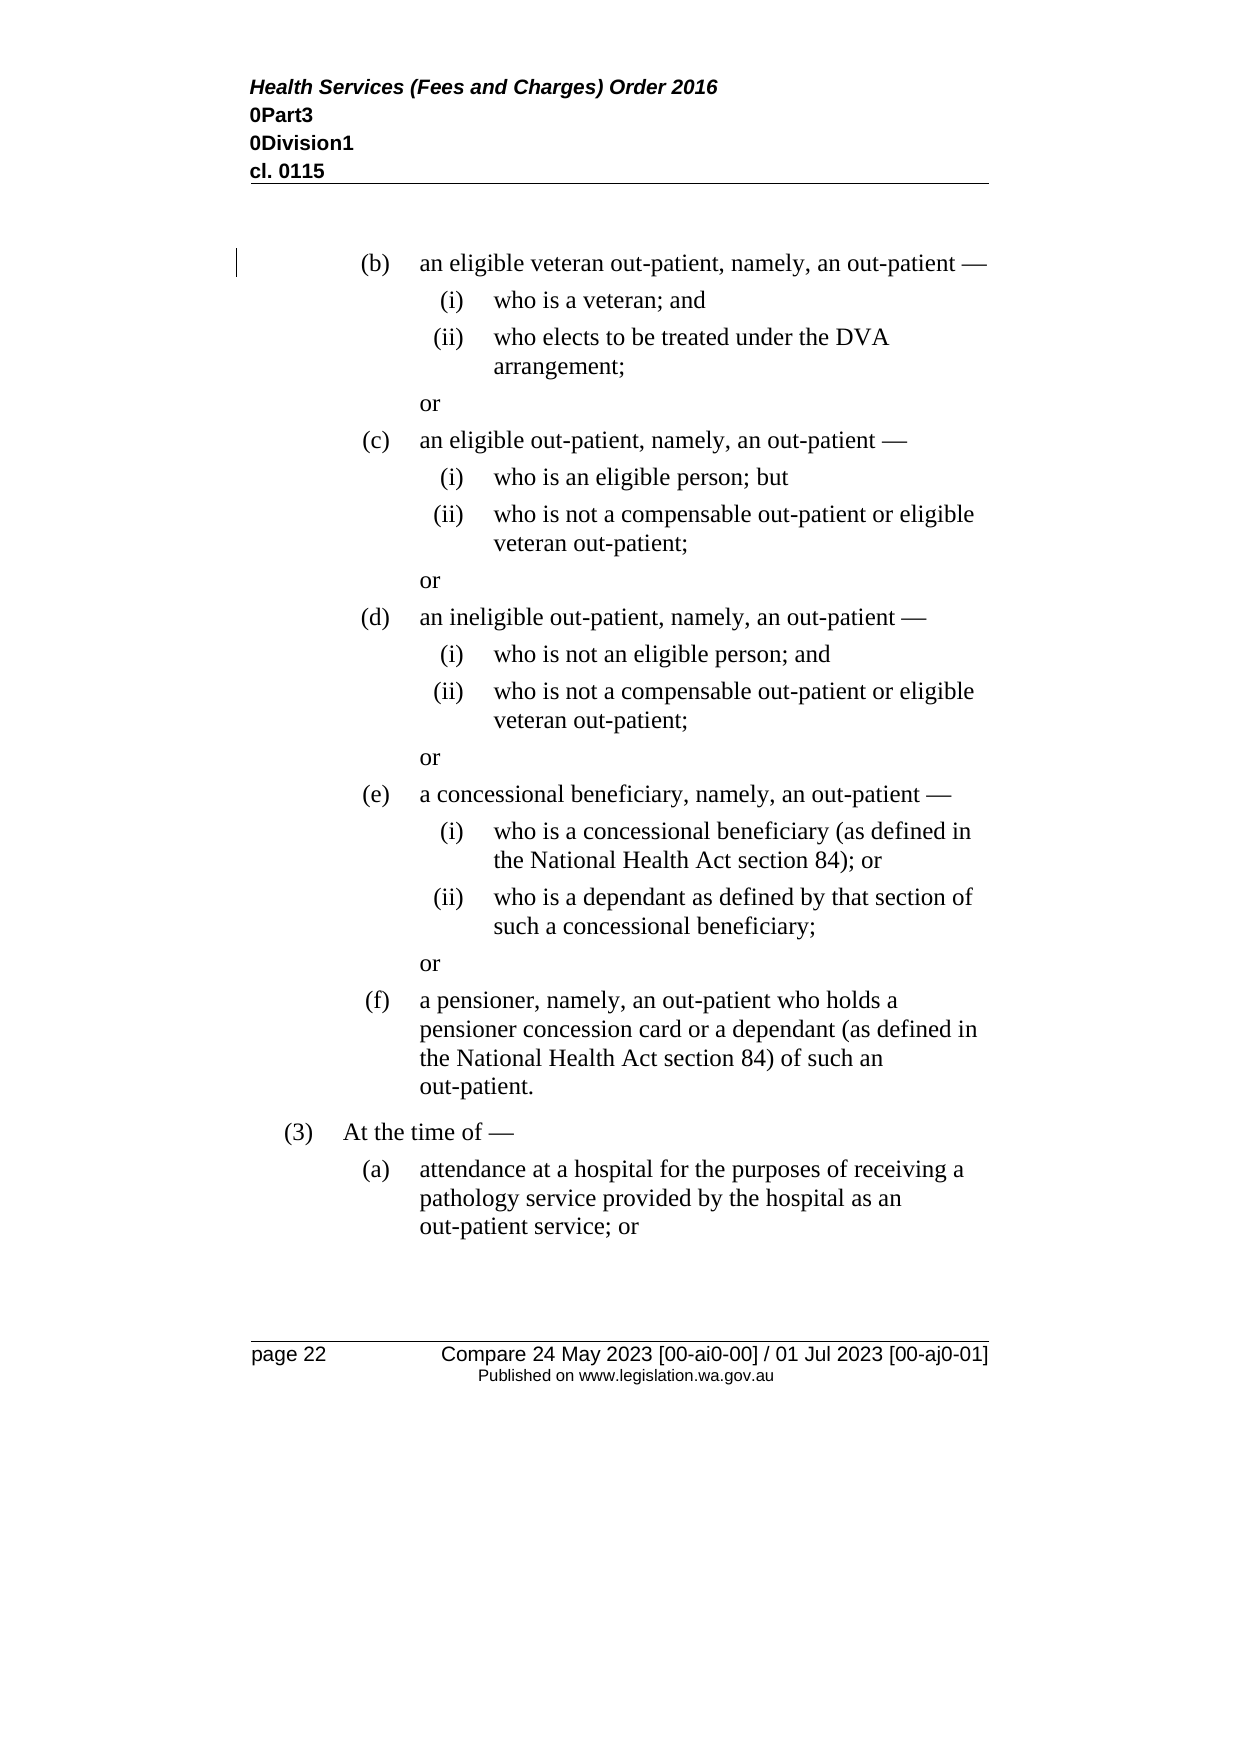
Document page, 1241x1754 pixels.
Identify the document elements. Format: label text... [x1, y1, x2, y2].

text or [251, 388, 989, 417]
text or [251, 742, 989, 771]
text (ii) who is a dependant as defined by that section of such a concessional beneficiary; [251, 882, 989, 940]
text (i) who is a veteran; and [251, 285, 989, 314]
text (f) a pensioner, namely, an out-patient who holds a pensioner concession card or a dependant (as defined in the National Health Act section 84) of such an out-patient. [251, 985, 989, 1100]
text or [251, 565, 989, 594]
text (b) an eligible veteran out-patient, namely, an out-patient — [251, 248, 989, 277]
text (ii) who elects to be treated under the DVA arrangement; [251, 322, 989, 380]
text (i) who is not an eligible person; and [251, 639, 989, 668]
text (e) a concessional beneficiary, namely, an out-patient — [251, 779, 989, 808]
text or [251, 948, 989, 977]
text (i) who is a concessional beneficiary (as defined in the National Health Act section 84); or [251, 816, 989, 874]
text (c) an eligible out-patient, namely, an out-patient — [251, 425, 989, 454]
text (ii) who is not a compensable out-patient or eligible veteran out-patient; [251, 499, 989, 557]
text (3) At the time of — [251, 1117, 989, 1146]
text (i) who is an eligible person; but [251, 462, 989, 491]
text (d) an ineligible out-patient, namely, an out-patient — [251, 602, 989, 631]
text (ii) who is not a compensable out-patient or eligible veteran out-patient; [251, 676, 989, 734]
text (a) attendance at a hospital for the purposes of receiving a pathology service provided by the hospital as an out-patient service; or [251, 1154, 989, 1240]
